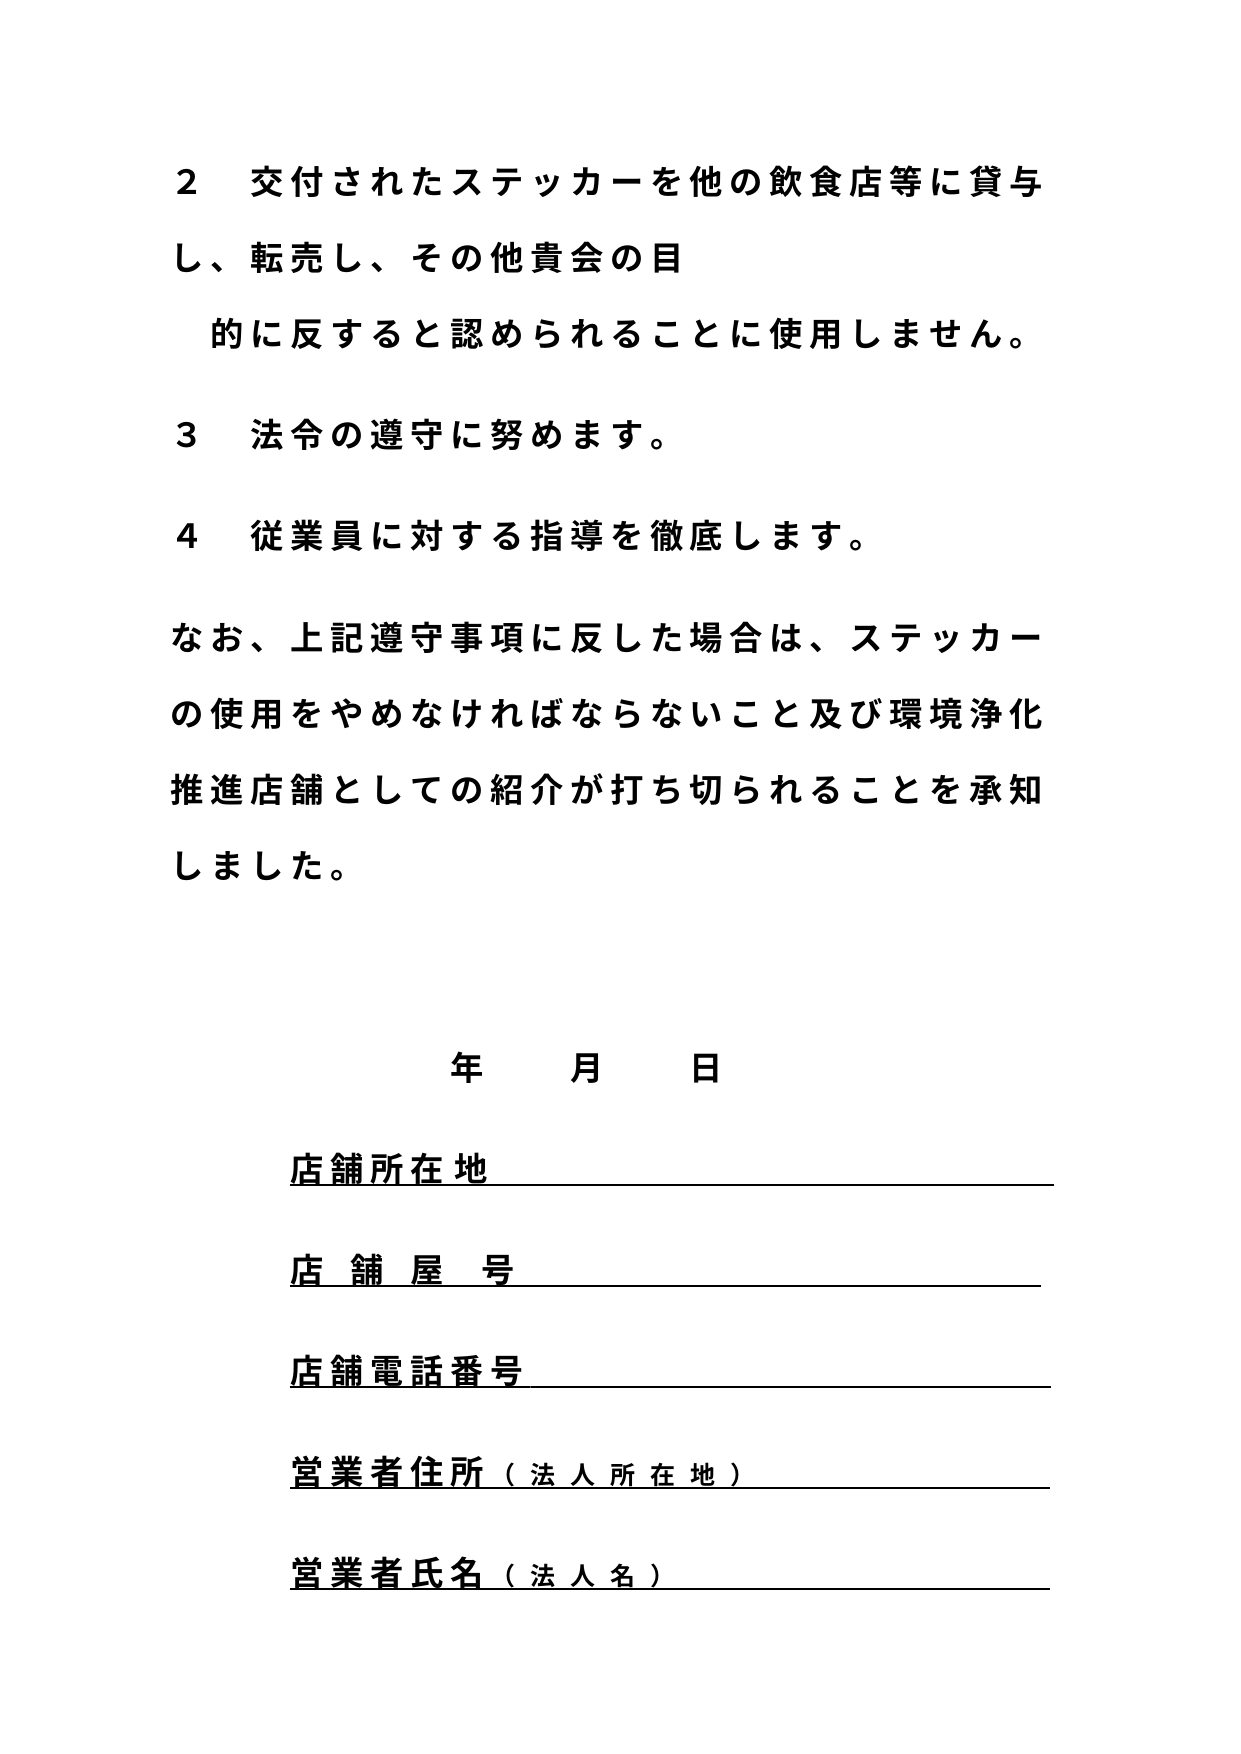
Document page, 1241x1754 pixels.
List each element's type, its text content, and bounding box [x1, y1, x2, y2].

text なお、上記遵守事項に反した場合は、ステッカーの使用をやめなければならないこと及び環境浄化推進店舗としての紹介が打ち切られることを承知しました。 [170, 597, 1070, 902]
text 営業者氏名（法人名） [170, 1533, 1070, 1609]
text ２ 交付されたステッカーを他の飲食店等に貸与し、転売し、その他貴会の目 [170, 142, 1070, 294]
text 店舗電話番号 [170, 1331, 1070, 1407]
text 店舗屋号 [170, 1230, 1070, 1306]
text 年 月 日 [170, 1028, 1070, 1104]
text ４ 従業員に対する指導を徹底します。 [170, 496, 1070, 572]
text ３ 法令の遵守に努めます。 [170, 395, 1070, 471]
text 営業者住所（法人所在地） [170, 1432, 1070, 1508]
text 店舗所在地 [170, 1129, 1070, 1205]
text 的に反すると認められることに使用しません。 [170, 294, 1070, 370]
